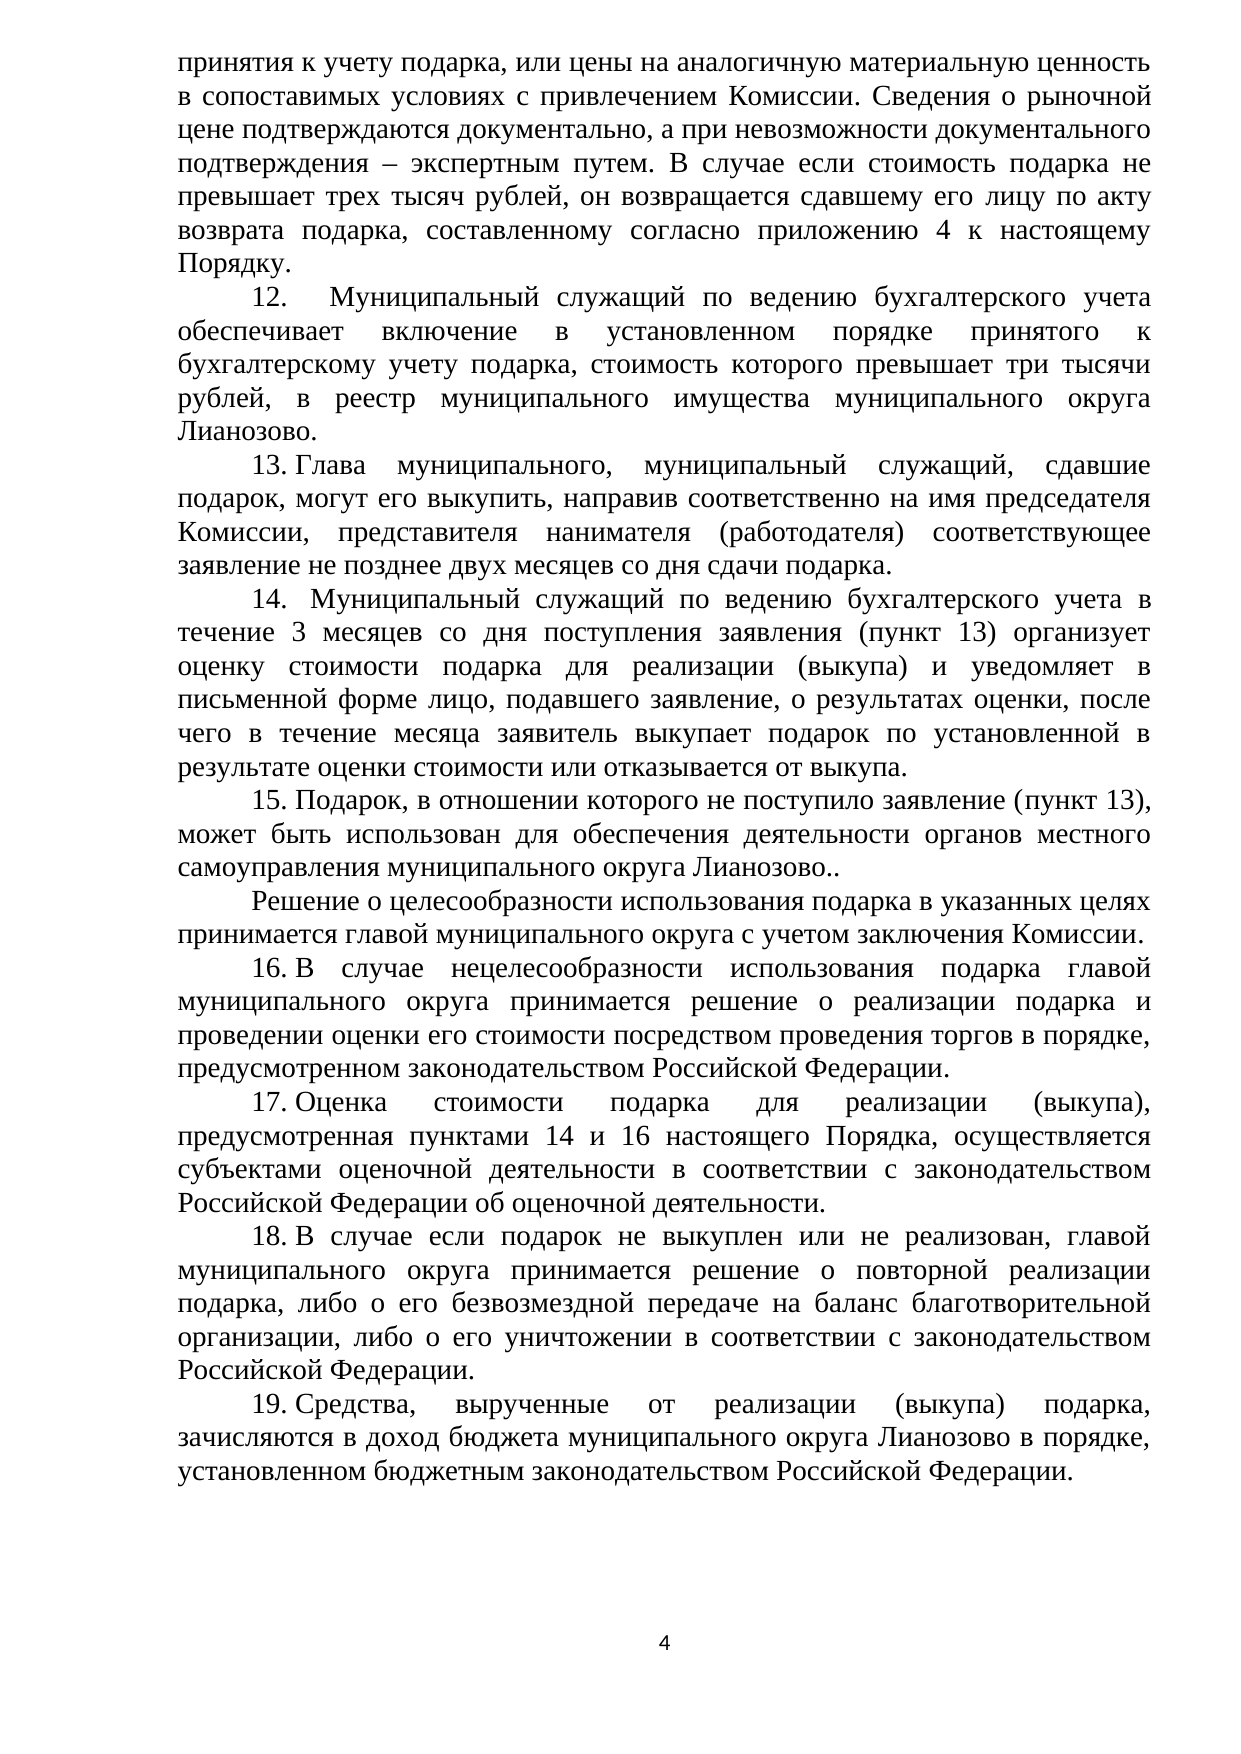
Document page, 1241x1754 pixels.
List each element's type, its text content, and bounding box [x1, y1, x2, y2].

text 18. В случае если подарок не выкуплен или не реализован, главой муниципального округа принимается решение о повторной реализации подарка, либо о его безвозмездной передаче на баланс благотворительной организации, либо о его уничтожении в соответствии с законодательством Российской Федерации. [177, 1218, 1152, 1386]
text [177, 44, 1152, 279]
text 13. Глава муниципального, муниципальный служащий, сдавшие подарок, могут его выкупить, направив соответственно на имя председателя Комиссии, представителя нанимателя (работодателя) соответствующее заявление не позднее двух месяцев со дня сдачи подарка. [177, 447, 1152, 581]
text 15. Подарок, в отношении которого не поступило заявление (пункт 13), может быть использован для обеспечения деятельности органов местного самоуправления муниципального округа Лианозово.. [177, 782, 1152, 883]
text 17. Оценка стоимости подарка для реализации (выкупа), предусмотренная пунктами 14 и 16 настоящего Порядка, осуществляется субъектами оценочной деятельности в соответствии с законодательством Российской Федерации об оценочной деятельности. [177, 1084, 1152, 1218]
text 12. Муниципальный служащий по ведению бухгалтерского учета обеспечивает включение в установленном порядке принятого к бухгалтерскому учету подарка, стоимость которого превышает три тысячи рублей, в реестр муниципального имущества муниципального округа Лианозово. [177, 279, 1152, 447]
text 14. Муниципальный служащий по ведению бухгалтерского учета в течение 3 месяцев со дня поступления заявления (пункт 13) организует оценку стоимости подарка для реализации (выкупа) и уведомляет в письменной форме лицо, подавшего заявление, о результатах оценки, после чего в течение месяца заявитель выкупает подарок по установленной в результате оценки стоимости или отказывается от выкупа. [177, 581, 1152, 782]
text Решение о целесообразности использования подарка в указанных целях принимается главой муниципального округа с учетом заключения Комиссии. [177, 883, 1152, 950]
text 19. Средства, вырученные от реализации (выкупа) подарка, зачисляются в доход бюджета муниципального округа Лианозово в порядке, установленном бюджетным законодательством Российской Федерации. [177, 1386, 1152, 1487]
text 16. В случае нецелесообразности использования подарка главой муниципального округа принимается решение о реализации подарка и проведении оценки его стоимости посредством проведения торгов в порядке, предусмотренном законодательством Российской Федерации. [177, 950, 1152, 1084]
